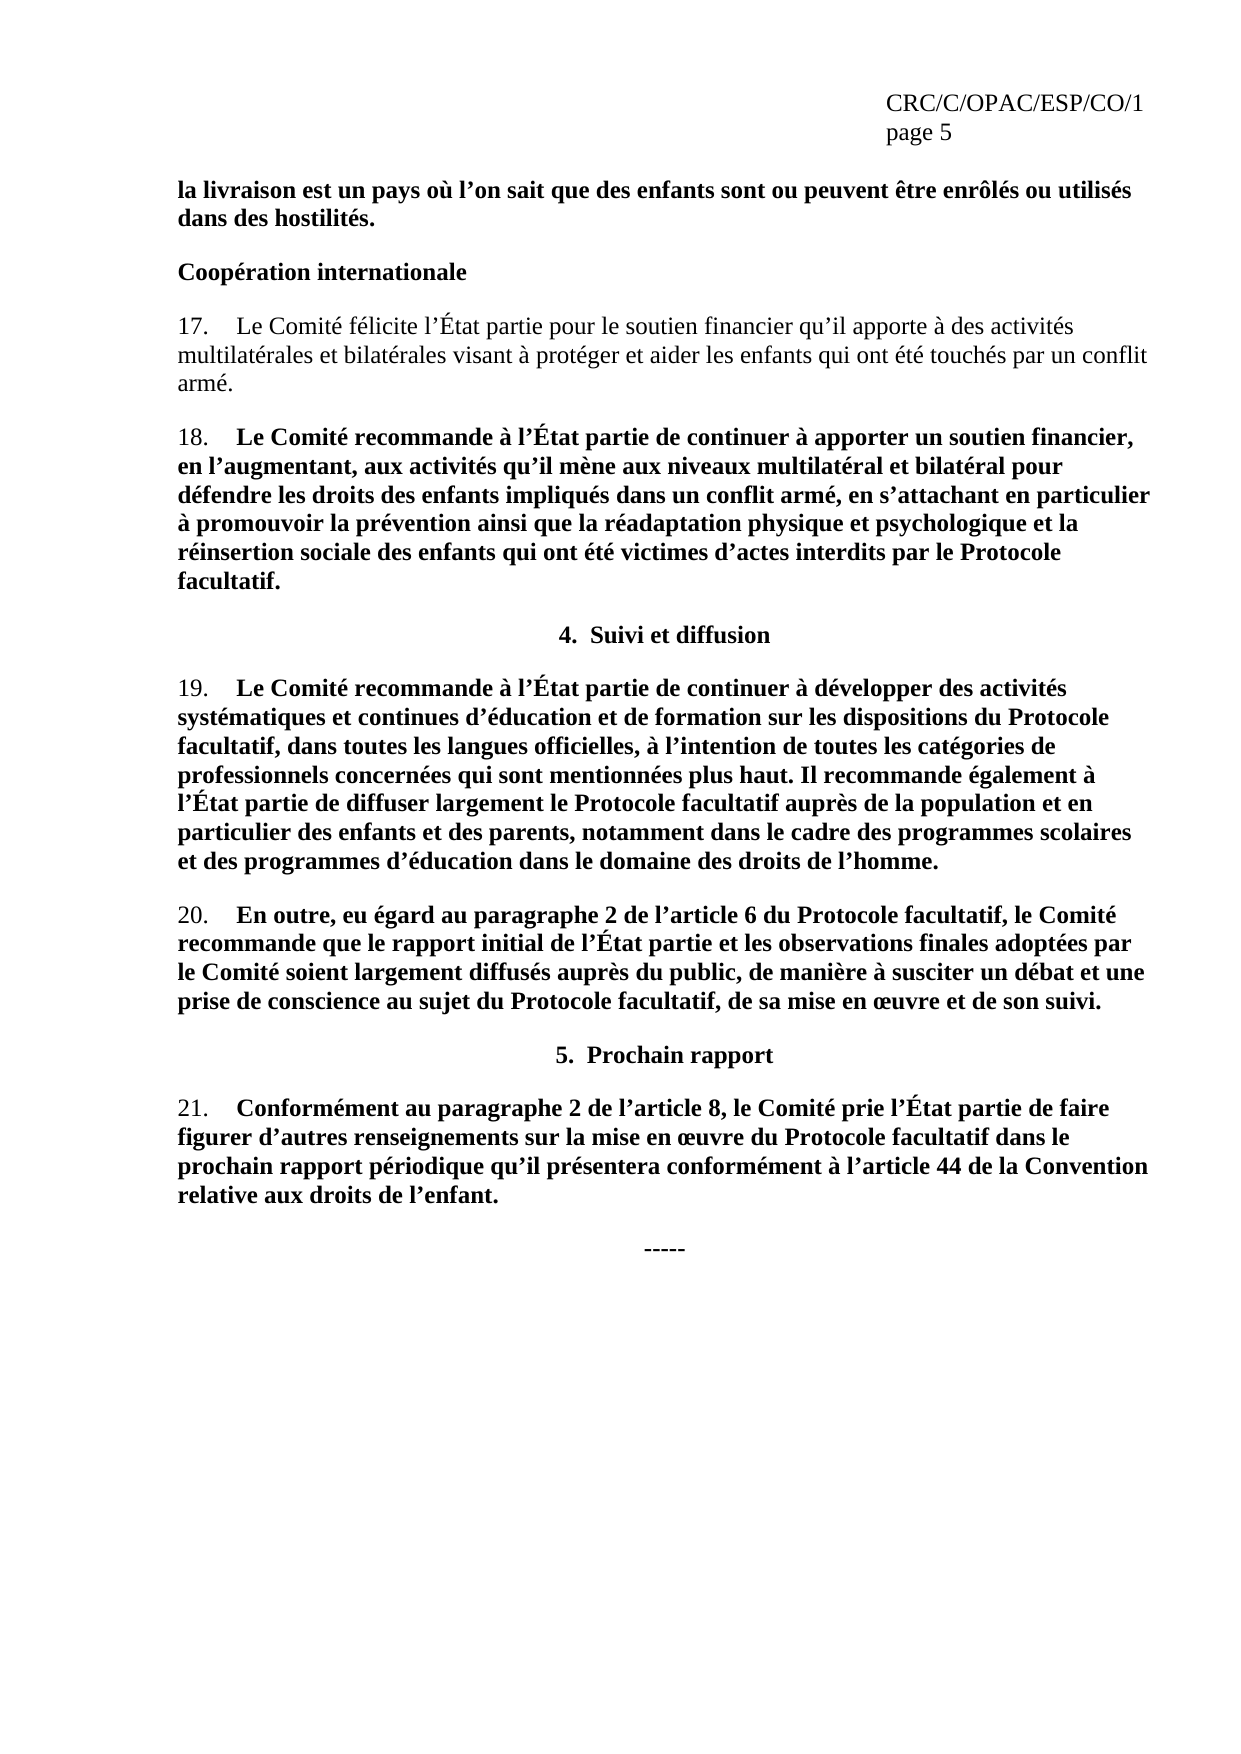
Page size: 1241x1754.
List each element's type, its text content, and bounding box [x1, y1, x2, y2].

text ----- [177, 1233, 1152, 1262]
text 20. En outre, eu égard au paragraphe 2 de l’article 6 du Protocole facultatif, le Comité recommande que le rapport initial de l’État partie et les observations finales adoptées par le Comité soient largement diffusés auprès du public, de manière à susciter un débat et une prise de conscience au sujet du Protocole facultatif, de sa mise en œuvre et de son suivi. [177, 900, 1152, 1015]
text 5. Prochain rapport [177, 1040, 1152, 1068]
text 19. Le Comité recommande à l’État partie de continuer à développer des activités systématiques et continues d’éducation et de formation sur les dispositions du Protocole facultatif, dans toutes les langues officielles, à l’intention de toutes les catégories de professionnels concernées qui sont mentionnées plus haut. Il recommande également à l’État partie de diffuser largement le Protocole facultatif auprès de la population et en particulier des enfants et des parents, notamment dans le cadre des programmes scolaires et des programmes d’éducation dans le domaine des droits de l’homme. [177, 673, 1152, 875]
text 21. Conformément au paragraphe 2 de l’article 8, le Comité prie l’État partie de faire figurer d’autres renseignements sur la mise en œuvre du Protocole facultatif dans le prochain rapport périodique qu’il présentera conformément à l’article 44 de la Convention relative aux droits de l’enfant. [177, 1093, 1152, 1208]
text 17. Le Comité félicite l’État partie pour le soutien financier qu’il apporte à des activités multilatérales et bilatérales visant à protéger et aider les enfants qui ont été touchés par un conflit armé. [177, 311, 1152, 397]
text 4. Suivi et diffusion [177, 620, 1152, 648]
text 18. Le Comité recommande à l’État partie de continuer à apporter un soutien financier, en l’augmentant, aux activités qu’il mène aux niveaux multilatéral et bilatéral pour défendre les droits des enfants impliqués dans un conflit armé, en s’attachant en particulier à promouvoir la prévention ainsi que la réadaptation physique et psychologique et la réinsertion sociale des enfants qui ont été victimes d’actes interdits par le Protocole facultatif. [177, 422, 1152, 595]
text Coopération internationale [177, 257, 1152, 286]
